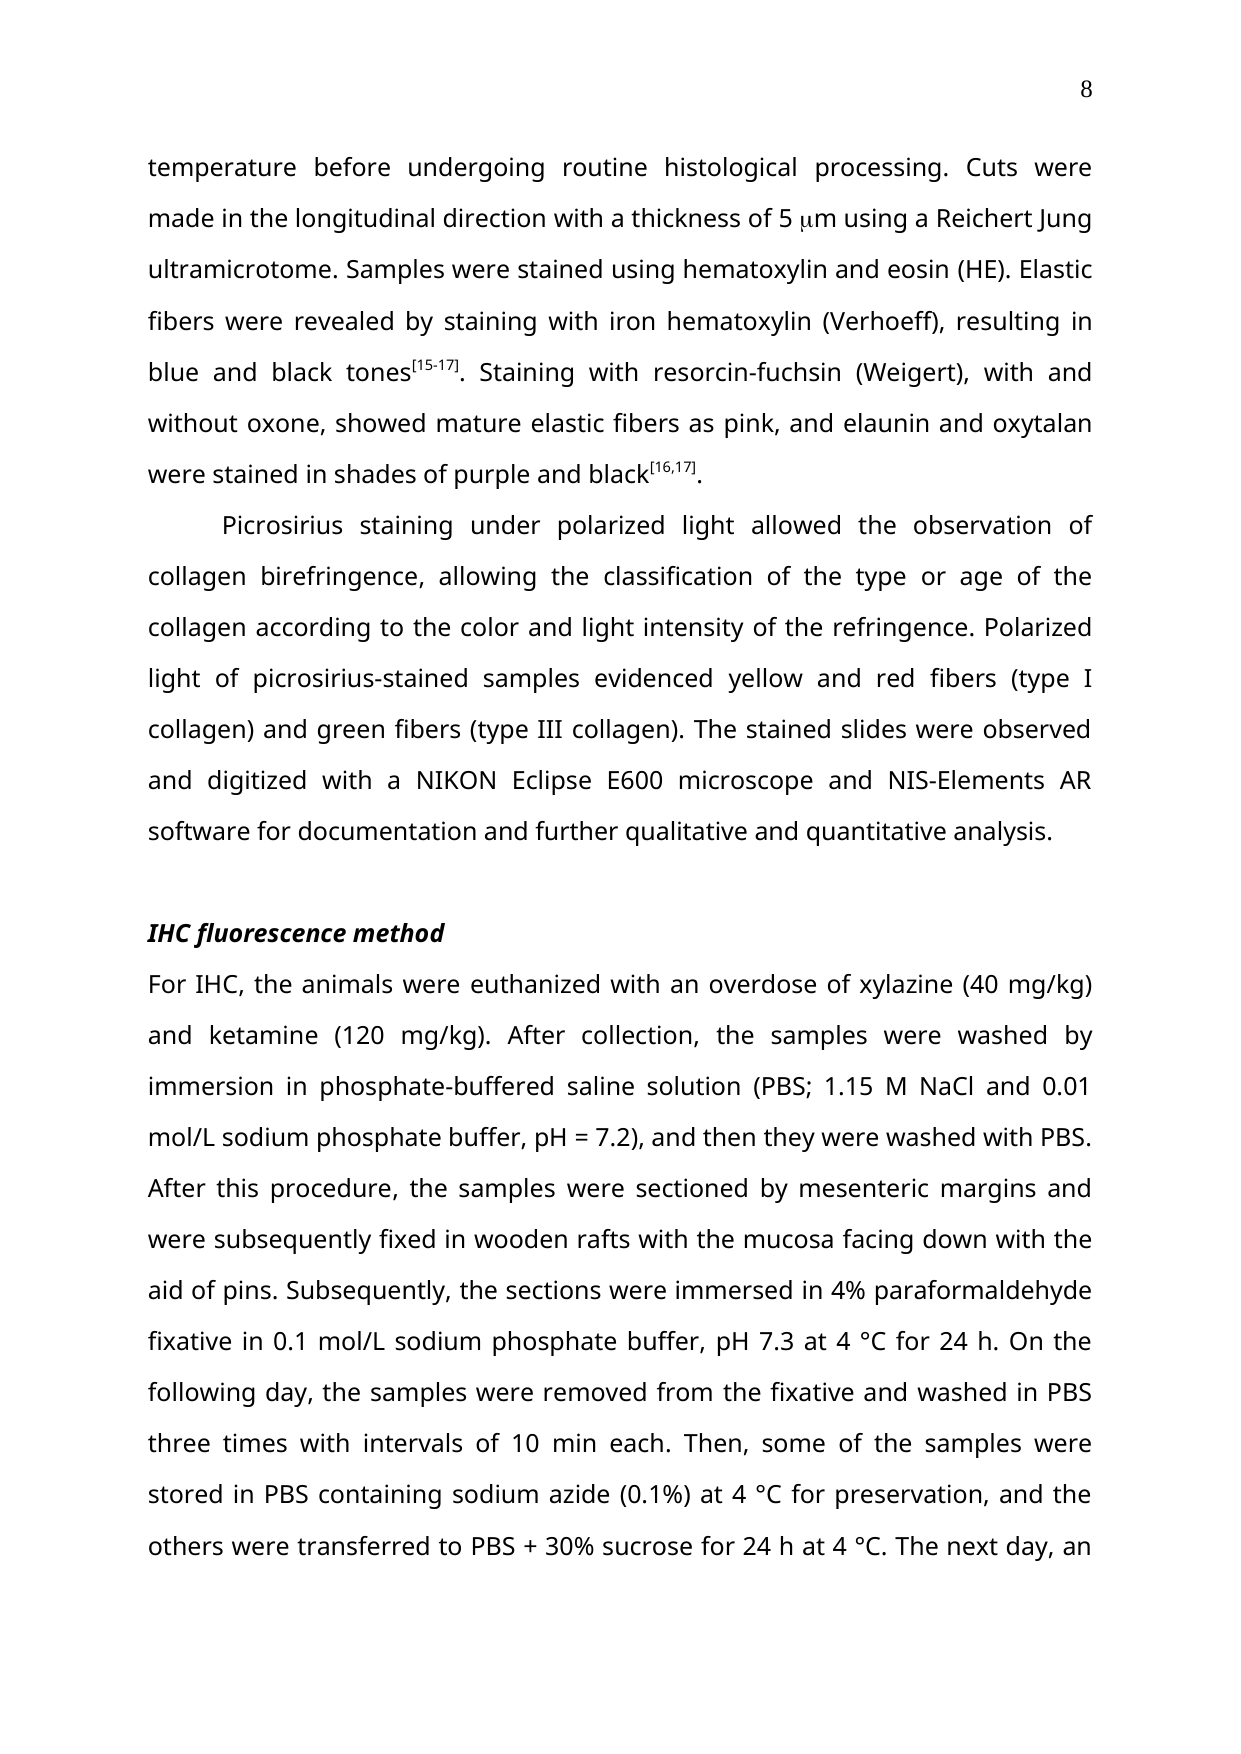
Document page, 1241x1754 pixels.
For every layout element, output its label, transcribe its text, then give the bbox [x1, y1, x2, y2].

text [148, 150, 1092, 490]
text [148, 967, 1092, 1562]
text Picrosirius staining under polarized light allowed the observation of collagen birefringence, allowing the classification of the type or age of the collagen according to the color and light intensity of the refringence. Polarized light of picrosirius-stained samples evidenced yellow and red fibers (type I collagen) and green fibers (type III collagen). The stained slides were observed and digitized with a NIKON Eclipse E600 microscope and NIS-Elements AR software for documentation and further qualitative and quantitative analysis. [148, 507, 1092, 848]
text IHC fluorescence method [148, 916, 1092, 950]
